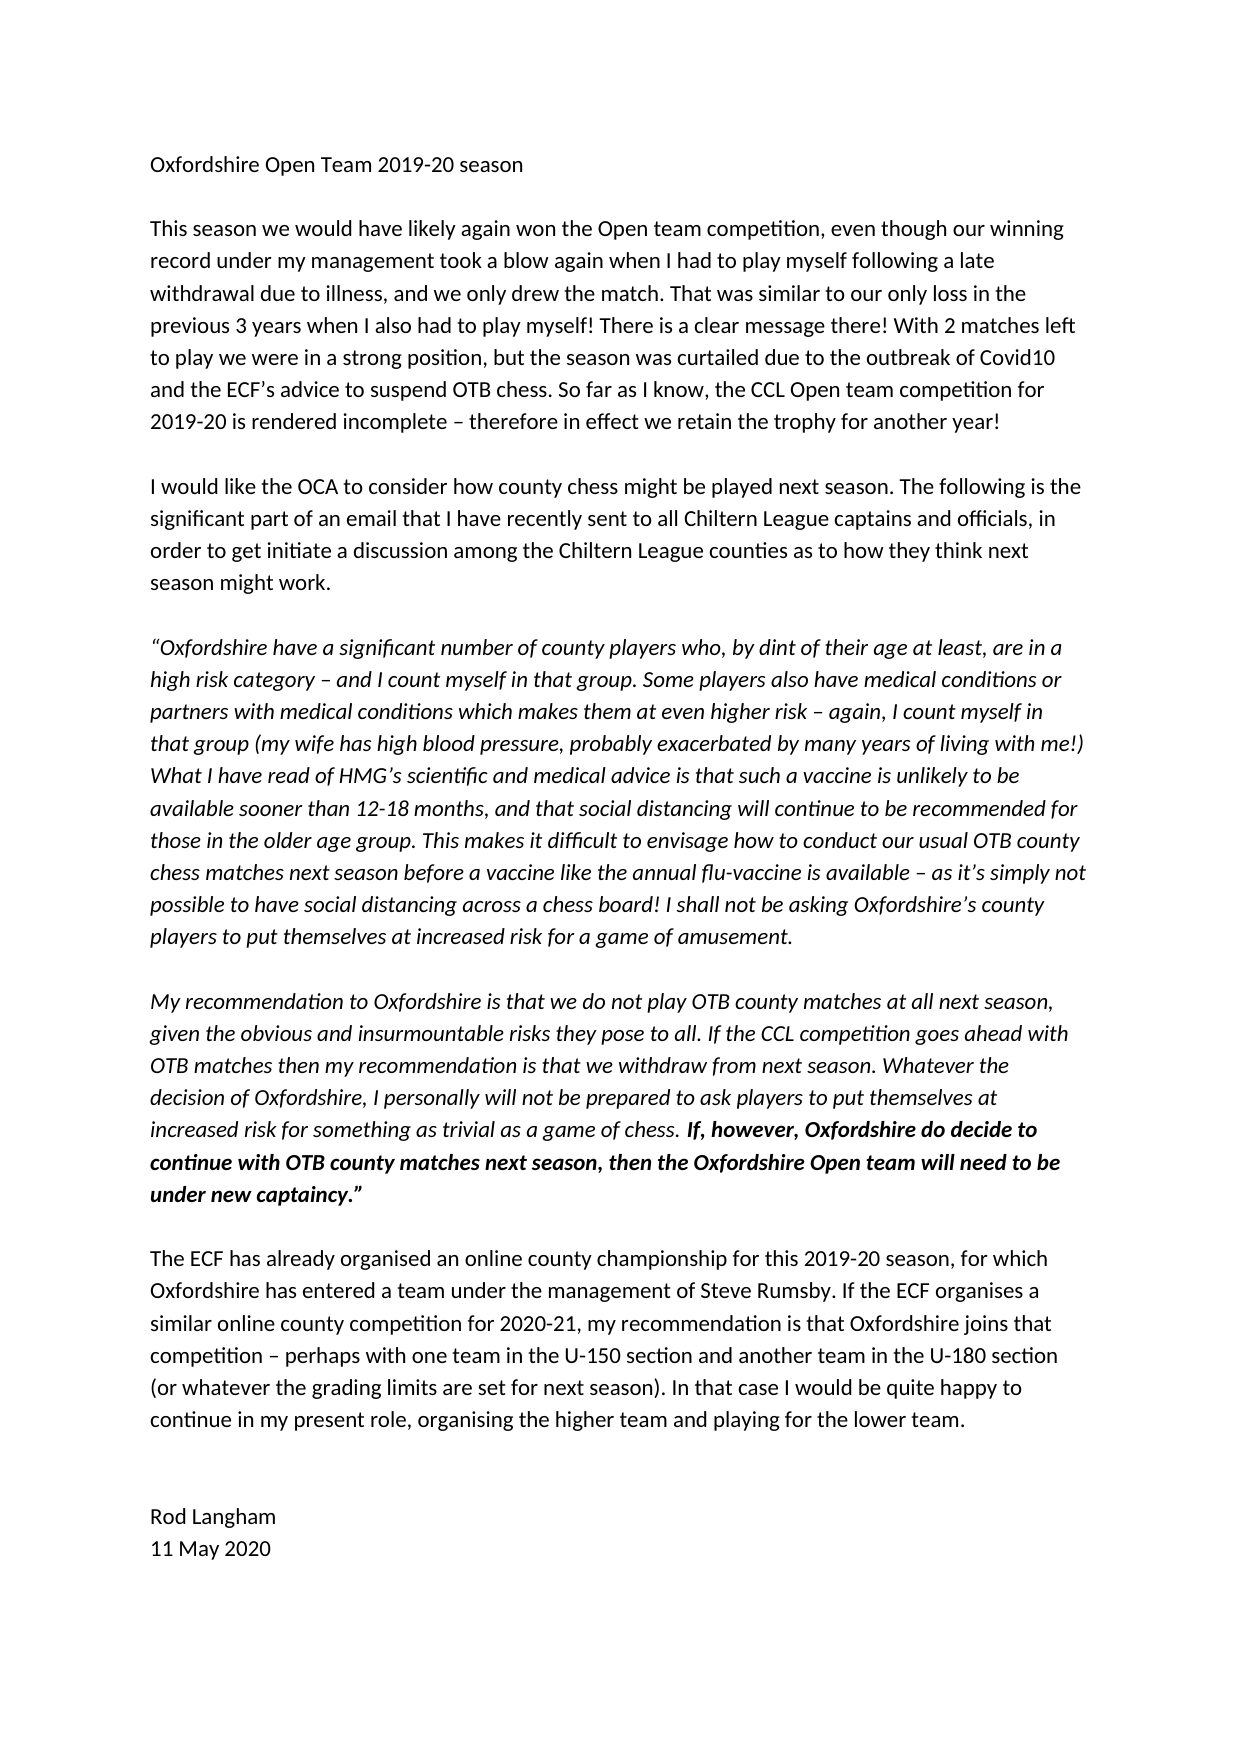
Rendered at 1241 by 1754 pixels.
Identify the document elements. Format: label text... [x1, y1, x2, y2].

text 11 May 2020 [150, 1534, 1090, 1562]
text This season we would have likely again won the Open team competition, even though our winning record under my management took a blow again when I had to play myself following a late withdrawal due to illness, and we only drew the match. That was similar to our only loss in the previous 3 years when I also had to play myself! There is a clear message there! With 2 matches left to play we were in a strong position, but the season was curtailed due to the outbreak of Covid10 and the ECF’s advice to suspend OTB chess. So far as I know, the CCL Open team competition for 2019-20 is rendered incomplete – therefore in effect we retain the trophy for another year! [150, 214, 1090, 436]
text I would like the OCA to consider how county chess might be played next season. The following is the significant part of an email that I have recently sent to all Chiltern League captains and officials, in order to get initiate a discussion among the Chiltern League counties as to how they think next season might work. [150, 472, 1090, 596]
text Rod Langham [150, 1502, 1090, 1530]
text My recommendation to Oxfordshire is that we do not play OTB county matches at all next season, given the obvious and insurmountable risks they pose to all. If the CCL competition goes ahead with OTB matches then my recommendation is that we withdraw from next season. Whatever the decision of Oxfordshire, I personally will not be prepared to ask players to put themselves at increased risk for something as trivial as a game of chess. If, however, Oxfordshire do decide to continue with OTB county matches next season, then the Oxfordshire Open team will need to be under new captaincy.” [150, 987, 1090, 1208]
text Oxfordshire Open Team 2019-20 season [150, 150, 1090, 178]
text The ECF has already organised an online county championship for this 2019-20 season, for which Oxfordshire has entered a team under the management of Steve Rumsby. If the ECF organises a similar online county competition for 2020-21, my recommendation is that Oxfordshire joins that competition – perhaps with one team in the U-150 section and another team in the U-180 section (or whatever the grading limits are set for next season). In that case I would be quite happy to continue in my present role, organising the higher team and playing for the lower team. [150, 1244, 1090, 1433]
text “Oxfordshire have a significant number of county players who, by dint of their age at least, are in a high risk category – and I count myself in that group. Some players also have medical conditions or partners with medical conditions which makes them at even higher risk – again, I count myself in that group (my wife has high blood pressure, probably exacerbated by many years of living with me!) What I have read of HMG’s scientific and medical advice is that such a vaccine is unlikely to be available sooner than 12-18 months, and that social distancing will continue to be recommended for those in the older age group. This makes it difficult to envisage how to conduct our usual OTB county chess matches next season before a vaccine like the annual flu-vaccine is available – as it’s simply not possible to have social distancing across a chess board! I shall not be asking Oxfordshire’s county players to put themselves at increased risk for a game of amusement. [150, 633, 1090, 951]
